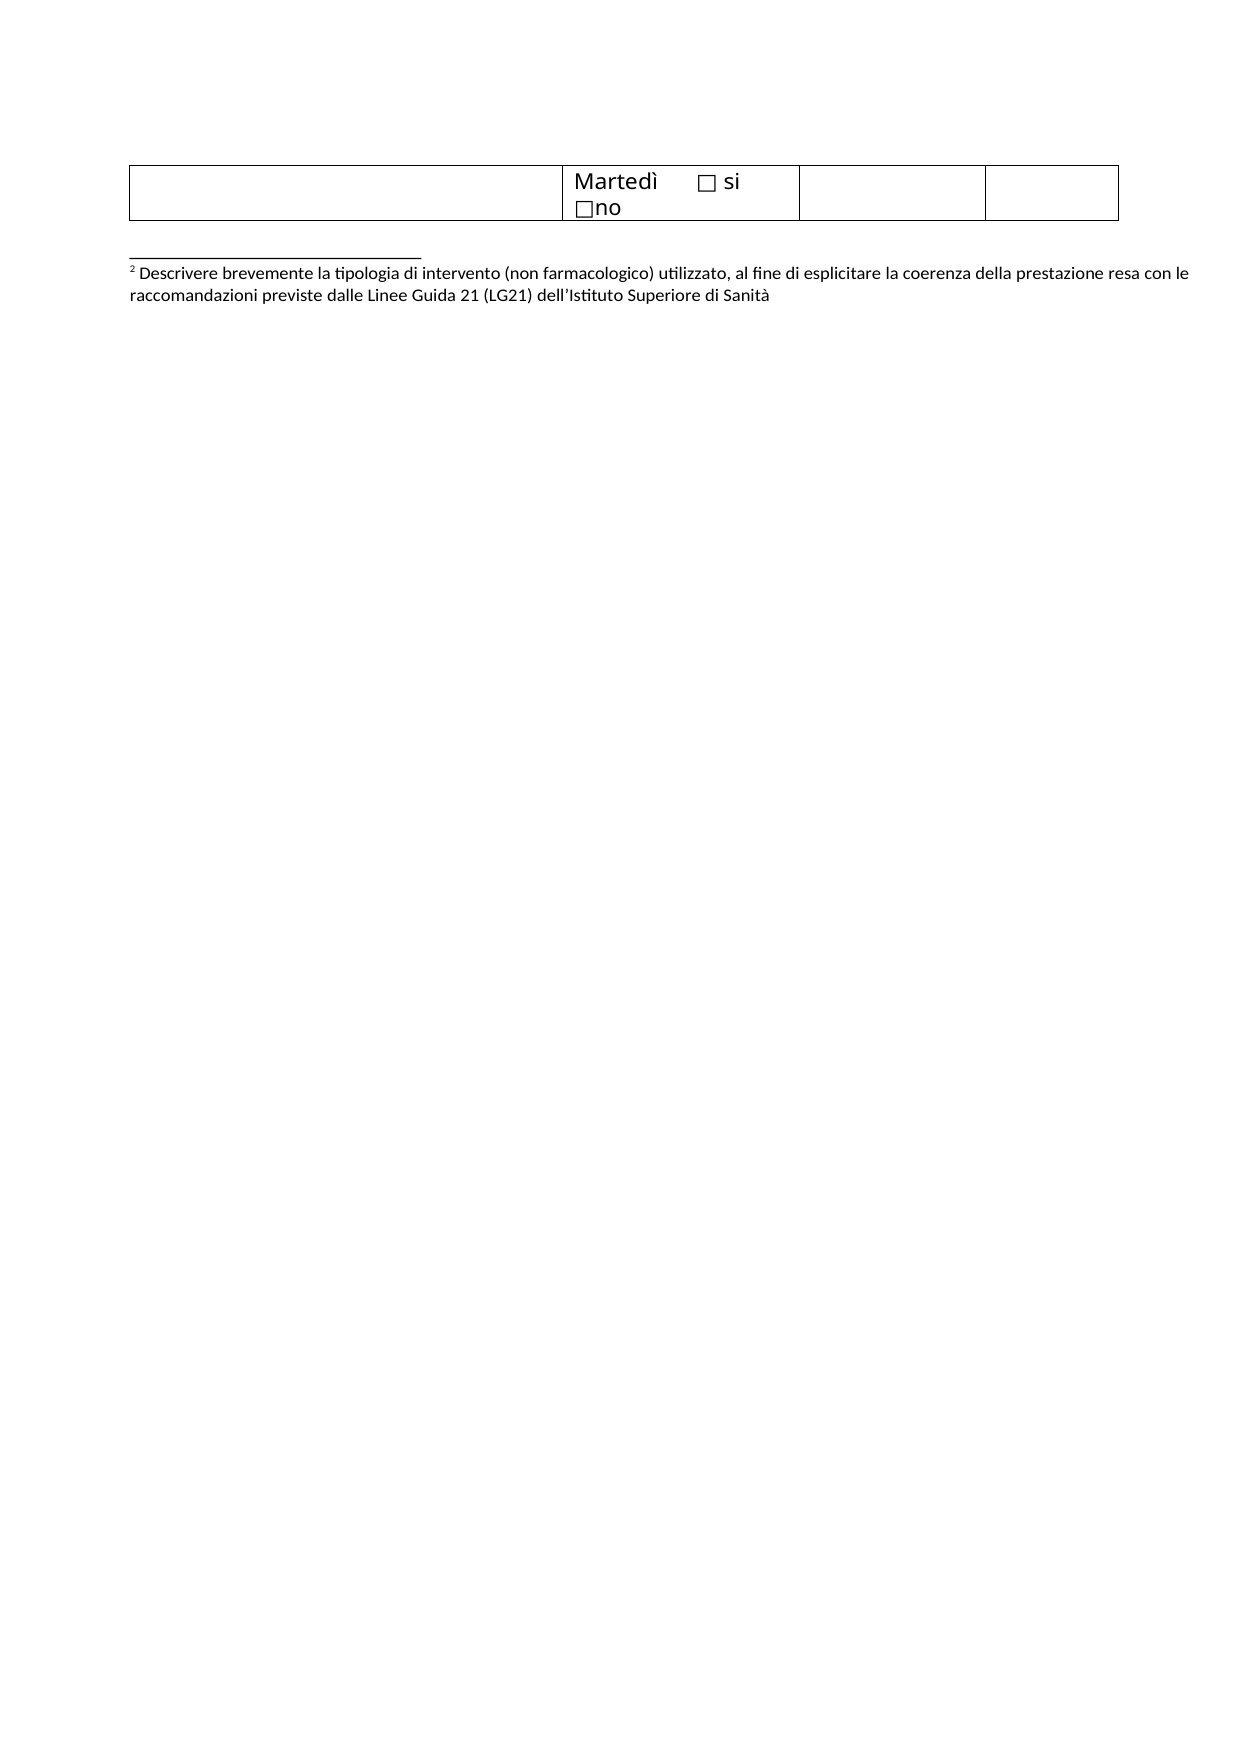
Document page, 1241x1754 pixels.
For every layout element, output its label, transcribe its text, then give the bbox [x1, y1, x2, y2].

table_cell [130, 166, 562, 220]
table_cell Martedì □ si □no [563, 166, 799, 220]
table_cell [800, 166, 985, 220]
table_cell [986, 166, 1118, 220]
text 2 Descrivere brevemente la tipologia di intervento (non farmacologico) utilizzato, al fine di esplicitare la coerenza della prestazione resa con le raccomandazioni previste dalle Linee Guida 21 (LG21) dell’Istituto Superiore di Sanità [129, 262, 1190, 306]
